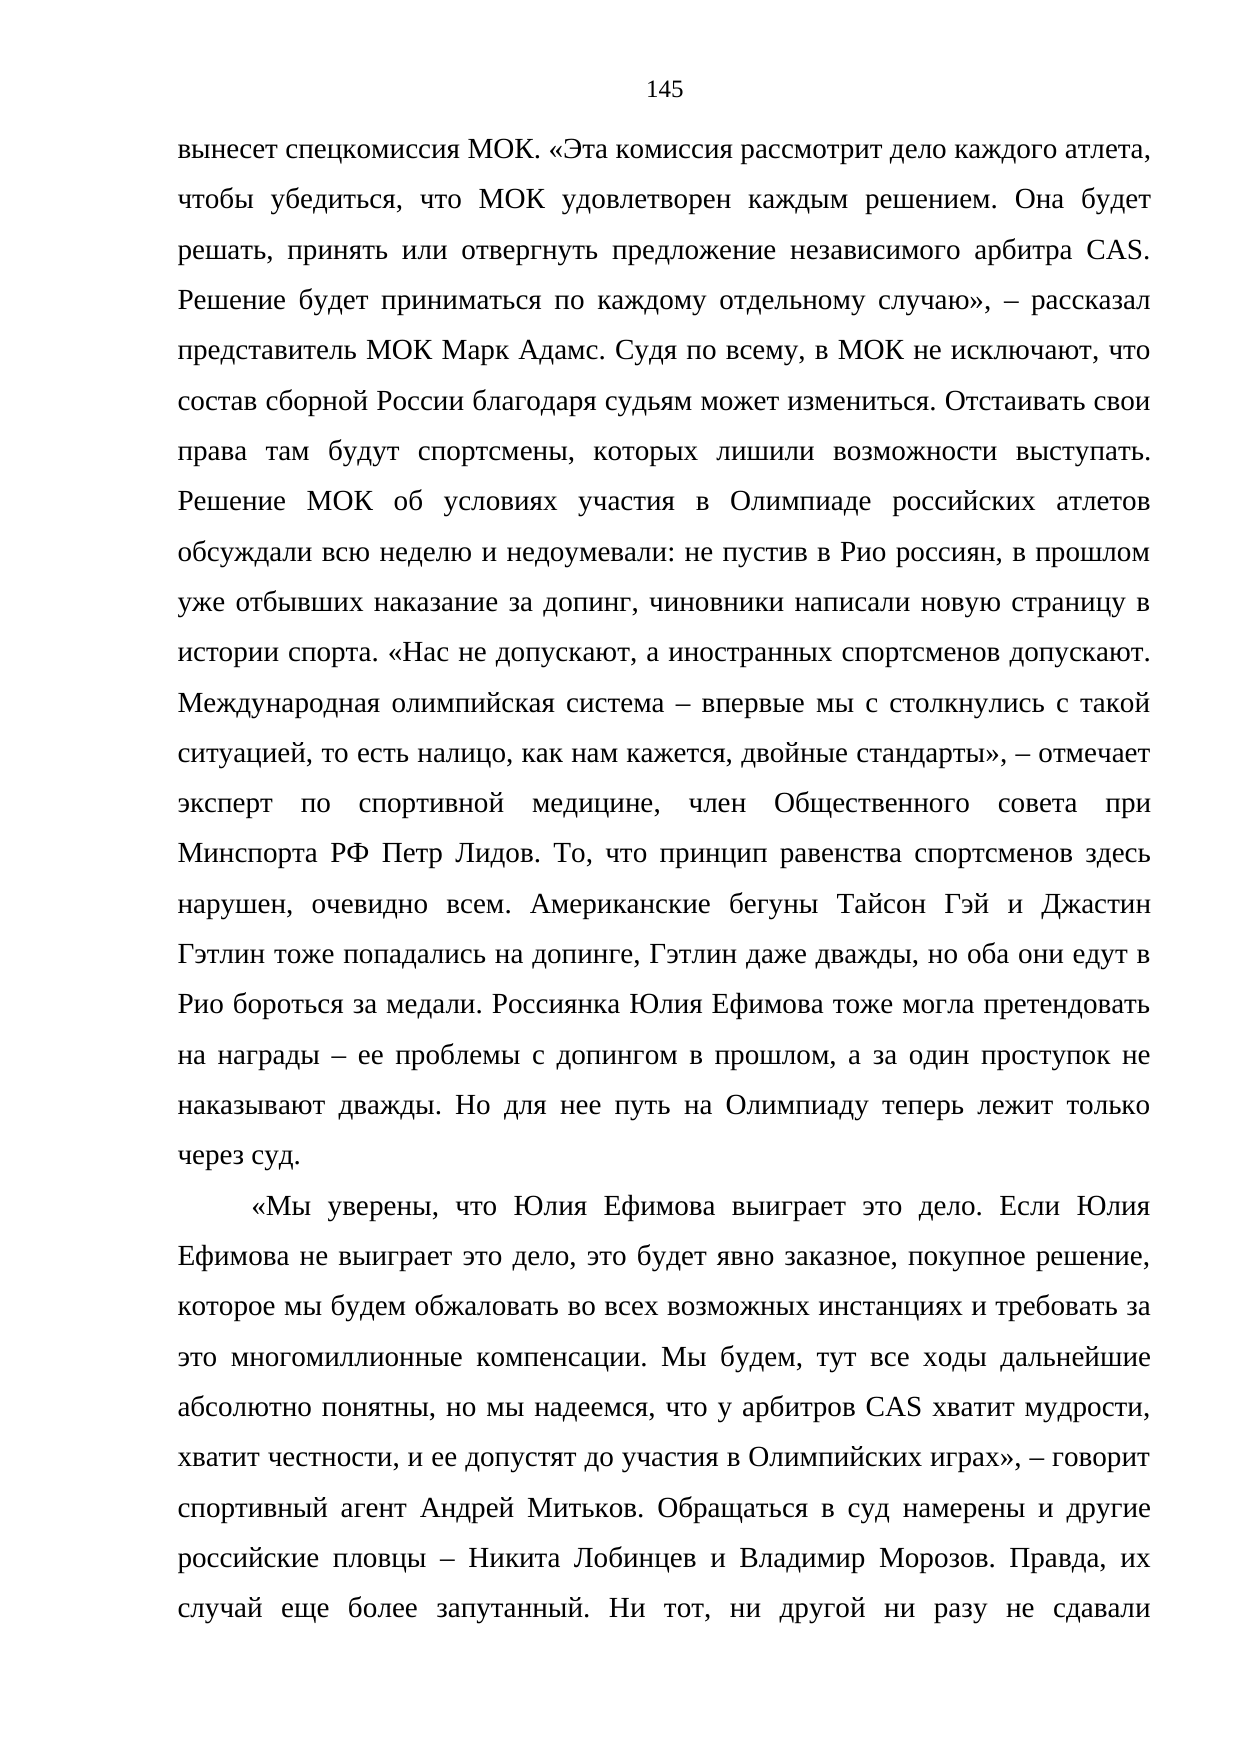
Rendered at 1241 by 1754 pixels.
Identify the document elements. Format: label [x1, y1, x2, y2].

text [177, 1188, 1152, 1624]
text [177, 131, 1152, 1171]
